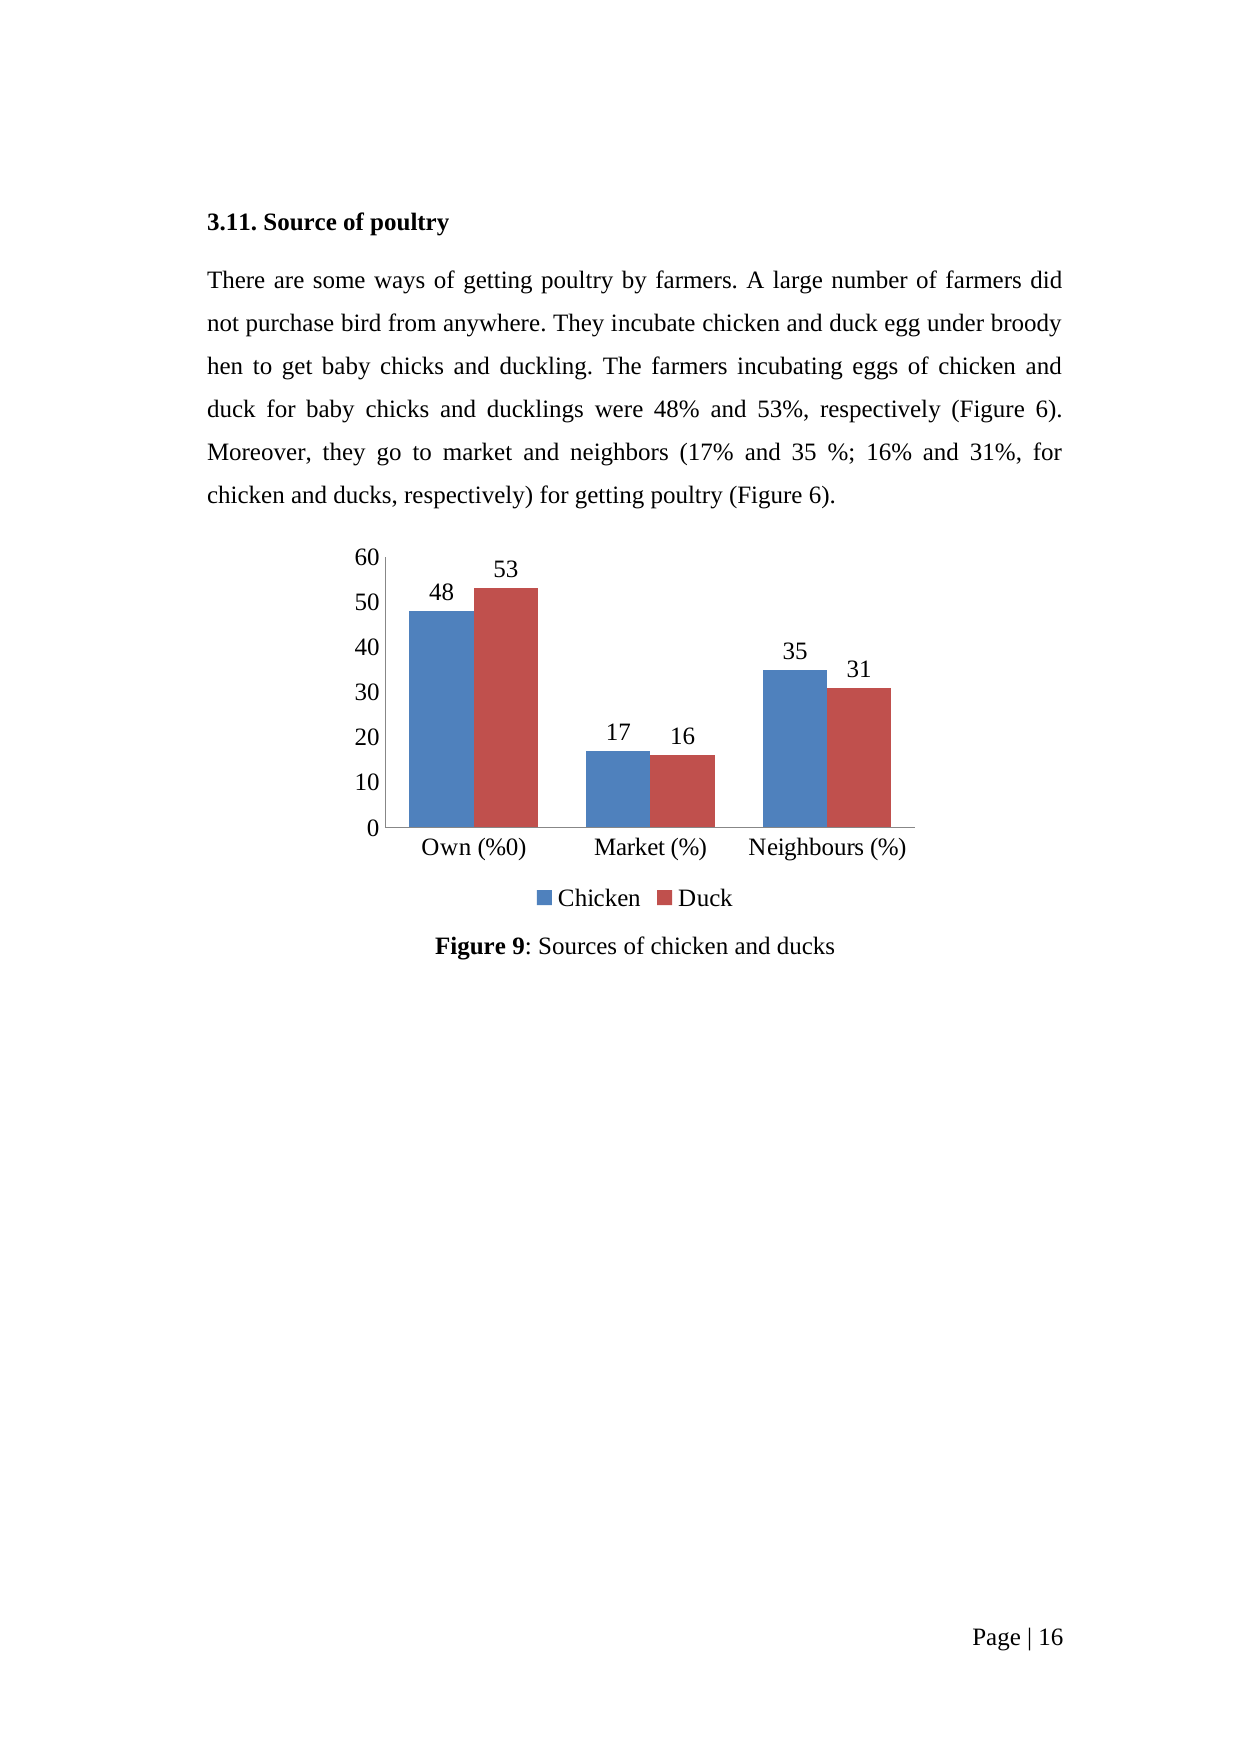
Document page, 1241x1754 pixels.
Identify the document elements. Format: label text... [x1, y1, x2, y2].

text There are some ways of getting poultry by farmers. A large number of farmers did not purchase bird from anywhere. They incubate chicken and duck egg under broody hen to get baby chicks and duckling. The farmers incubating eggs of chicken and duck for baby chicks and ducklings were 48% and 53%, respectively (Figure 6). Moreover, they go to market and neighbors (17% and 35 %; 16% and 31%, for chicken and ducks, respectively) for getting poultry (Figure 6). [207, 265, 1063, 509]
subtitle 3.11. Source of poultry [207, 207, 1063, 236]
text Figure 9: Sources of chicken and ducks [207, 931, 1063, 960]
